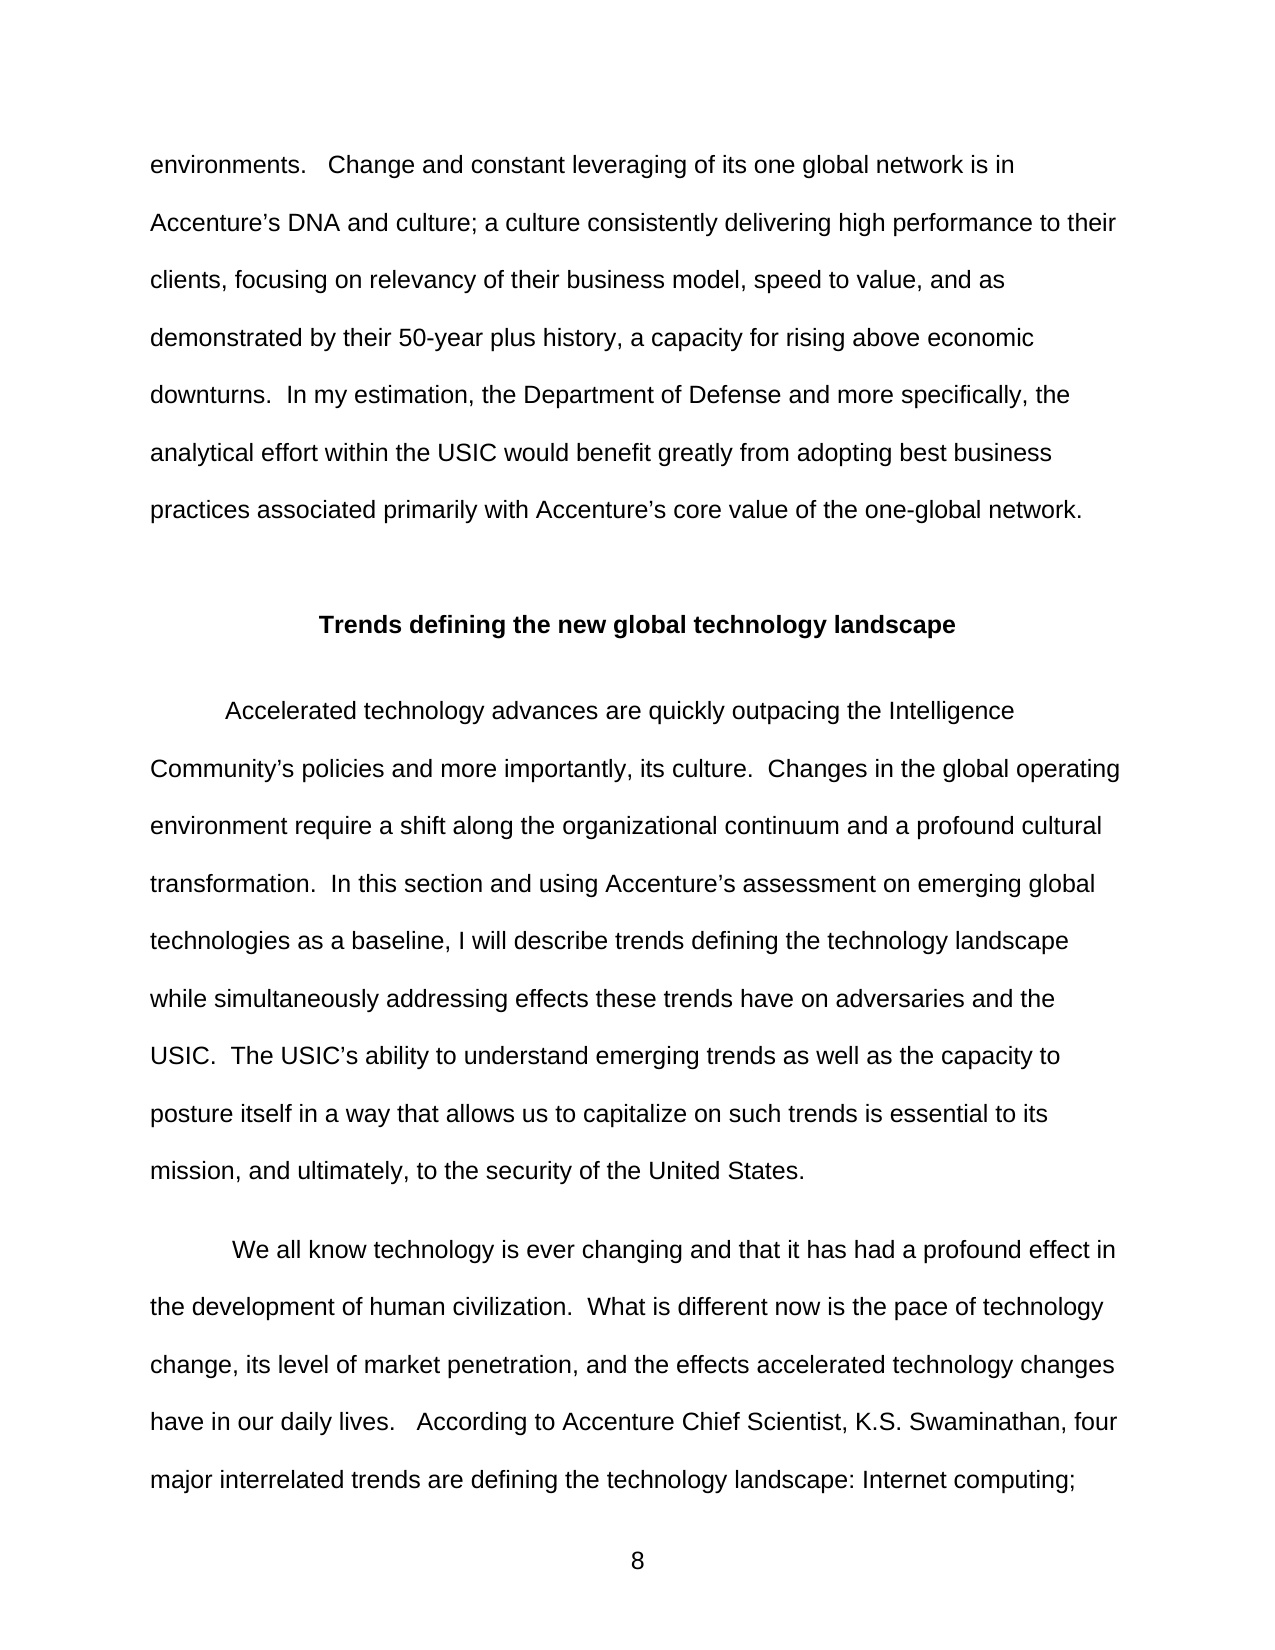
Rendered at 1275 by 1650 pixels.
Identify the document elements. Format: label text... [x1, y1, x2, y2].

text Accelerated technology advances are quickly outpacing the Intelligence Community’s policies and more importantly, its culture. Changes in the global operating environment require a shift along the organizational continuum and a profound cultural transformation. In this section and using Accenture’s assessment on emerging global technologies as a baseline, I will describe trends defining the technology landscape while simultaneously addressing effects these trends have on adversaries and the USIC. The USIC’s ability to understand emerging trends as well as the capacity to posture itself in a way that allows us to capitalize on such trends is essential to its mission, and ultimately, to the security of the United States. [150, 696, 1125, 1185]
title Trends defining the new global technology landscape [150, 610, 1125, 639]
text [150, 150, 1125, 524]
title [150, 1234, 1125, 1493]
